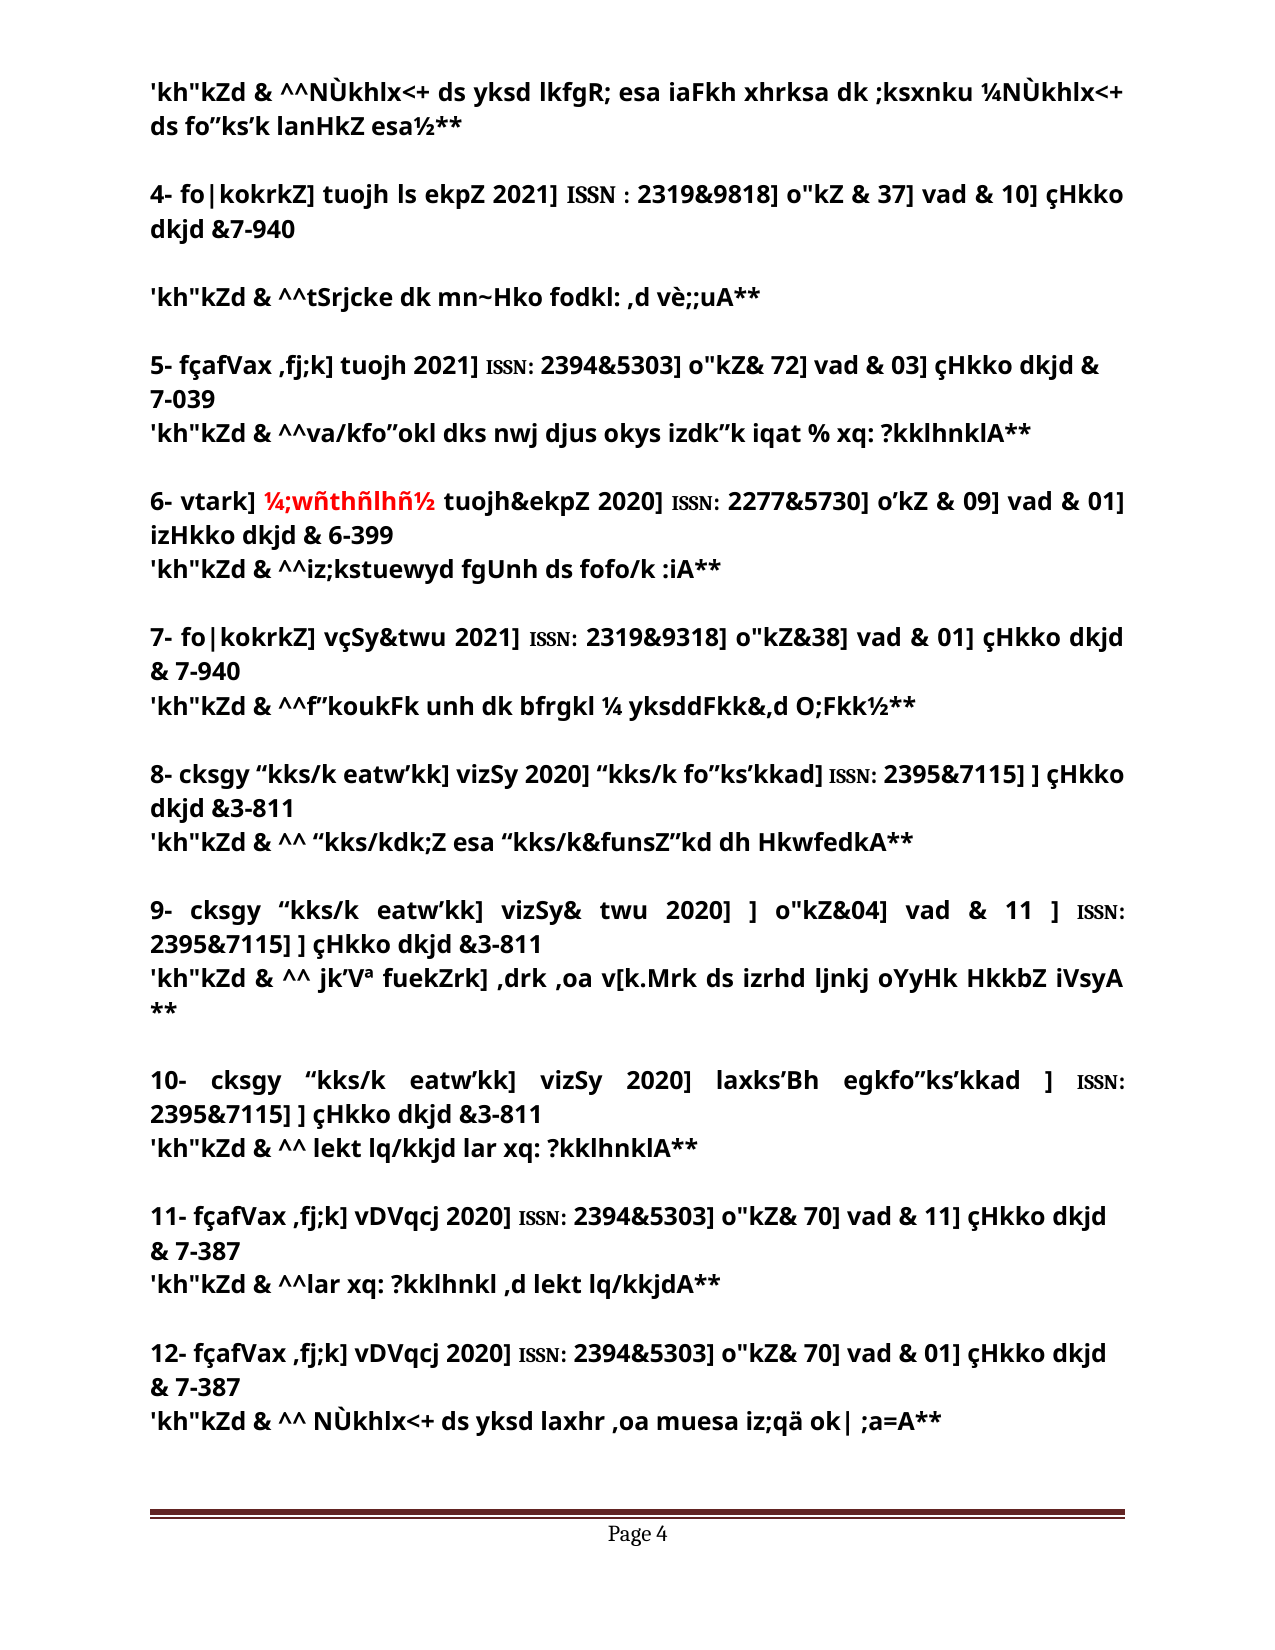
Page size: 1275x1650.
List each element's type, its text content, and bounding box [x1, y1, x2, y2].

text 'kh"kZd & ^^va/kfo”okl dks nwj djus okys izdk”k iqat % xq: ?kklhnklA** [150, 416, 1125, 450]
text 'kh"kZd & ^^ NÙkhlx<+ ds yksd laxhr ,oa muesa iz;qä ok| ;a=A** [150, 1403, 1125, 1437]
text 'kh"kZd & ^^lar xq: ?kklhnkl ,d lekt lq/kkjdA** [150, 1267, 1125, 1301]
text 8- cksgy “kks/k eatw’kk] vizSy 2020] “kks/k fo”ks’kkad] ISSN: 2395&7115] ] çHkko dkjd &3-811 [150, 756, 1125, 824]
text 9- cksgy “kks/k eatw’kk] vizSy& twu 2020] ] o"kZ&04] vad & 11 ] ISSN: 2395&7115] ] çHkko dkjd &3-811 [150, 892, 1125, 961]
text 7- fo|kokrkZ] vçSy&twu 2021] ISSN: 2319&9318] o"kZ&38] vad & 01] çHkko dkjd & 7-940 [150, 620, 1125, 688]
text 'kh"kZd & ^^ “kks/kdk;Z esa “kks/k&funsZ”kd dh HkwfedkA** [150, 824, 1125, 858]
text 'kh"kZd & ^^NÙkhlx<+ ds yksd lkfgR; esa iaFkh xhrksa dk ;ksxnku ¼NÙkhlx<+ ds fo”ks’k lanHkZ esa½** [150, 75, 1125, 143]
text 5- fçafVax ,fj;k] tuojh 2021] ISSN: 2394&5303] o"kZ& 72] vad & 03] çHkko dkjd & 7-039 [150, 347, 1125, 416]
text 'kh"kZd & ^^f”koukFk unh dk bfrgkl ¼ yksddFkk&,d O;Fkk½** [150, 688, 1125, 722]
text 'kh"kZd & ^^ lekt lq/kkjd lar xq: ?kklhnklA** [150, 1131, 1125, 1165]
text 11- fçafVax ,fj;k] vDVqcj 2020] ISSN: 2394&5303] o"kZ& 70] vad & 11] çHkko dkjd & 7-387 [150, 1199, 1125, 1267]
text 'kh"kZd & ^^tSrjcke dk mn~‌Hko fodkl: ,d vè;;uA** [150, 279, 1125, 313]
text 4- fo|kokrkZ] tuojh ls ekpZ 2021] ISSN : 2319&9818] o"kZ & 37] vad & 10] çHkko dkjd &7-940 [150, 177, 1125, 245]
text 10- cksgy “kks/k eatw’kk] vizSy 2020] laxks’Bh egkfo”ks’kkad ] ISSN: 2395&7115] ] çHkko dkjd &3-811 [150, 1063, 1125, 1131]
text 'kh"kZd & ^^ jk’Vª fuekZrk] ,drk ,oa v[k.Mrk ds izrhd ljnkj oYyHk HkkbZ iVsyA ** [150, 961, 1125, 1029]
text 6- vtark] ¼;wñthñlhñ½ tuojh&ekpZ 2020] ISSN: 2277&5730] o’kZ & 09] vad & 01] izHkko dkjd & 6-399 [150, 484, 1125, 552]
text 12- fçafVax ,fj;k] vDVqcj 2020] ISSN: 2394&5303] o"kZ& 70] vad & 01] çHkko dkjd & 7-387 [150, 1335, 1125, 1403]
text 'kh"kZd & ^^iz;kstuewyd fgUnh ds fofo/k :iA** [150, 552, 1125, 586]
